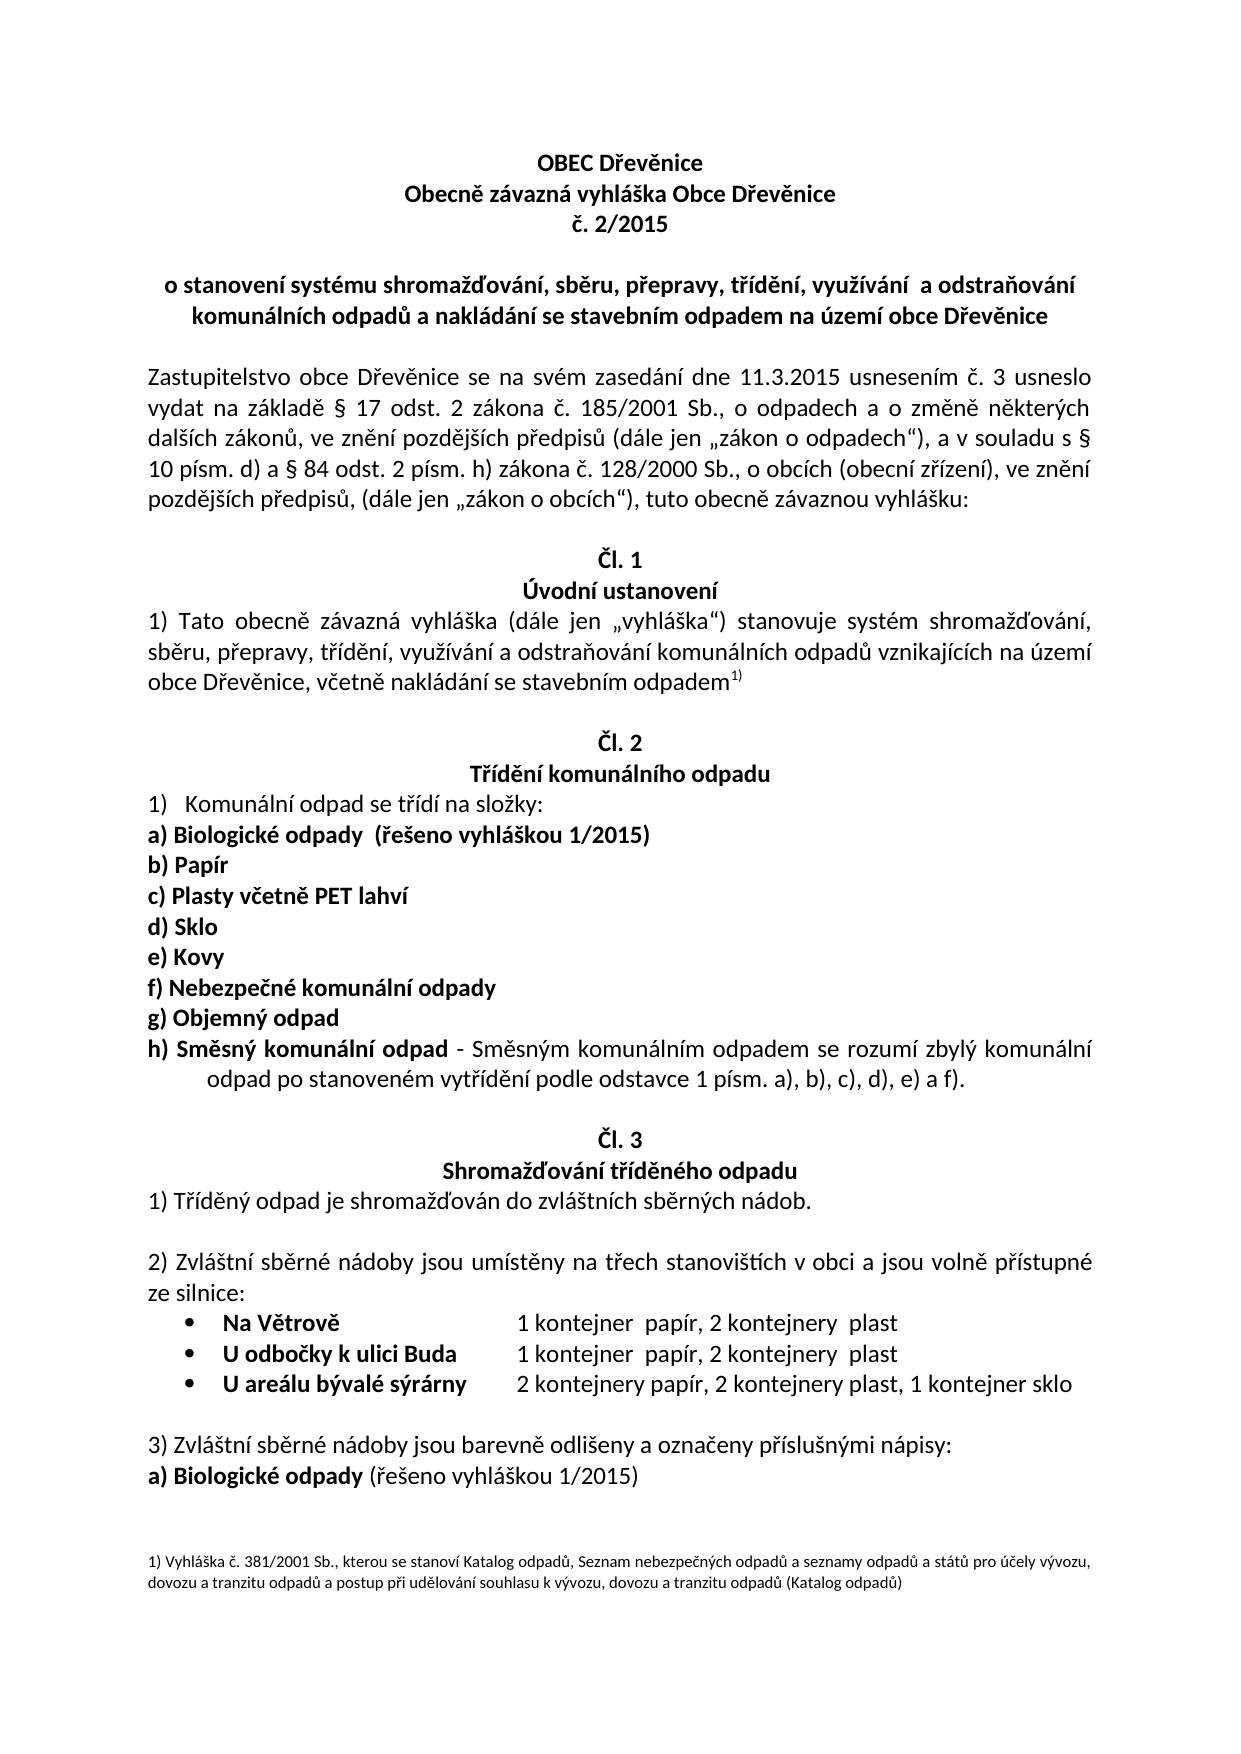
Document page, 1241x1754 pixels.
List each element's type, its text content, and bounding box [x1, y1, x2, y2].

text a) Biologické odpady (řešeno vyhláškou 1/2015) [147, 819, 1093, 849]
text d) Sklo [147, 911, 1093, 941]
text b) Papír [147, 849, 1093, 880]
text Čl. 3 [148, 1124, 1093, 1155]
list Komunální odpad se třídí na složky: [147, 788, 1093, 819]
text Čl. 2 [148, 727, 1093, 758]
text 2) Zvláštní sběrné nádoby jsou umístěny na třech stanovištích v obci a jsou volně přístupné ze silnice: [148, 1246, 1093, 1307]
text h) Směsný komunální odpad - Směsným komunálním odpadem se rozumí zbylý komunální odpad po stanoveném vytřídění podle odstavce 1 písm. a), b), c), d), e) a f). [147, 1033, 1093, 1094]
text Shromažďování tříděného odpadu [148, 1155, 1093, 1185]
text OBEC Dřevěnice [148, 148, 1093, 178]
text Zastupitelstvo obce Dřevěnice se na svém zasedání dne 11.3.2015 usnesením č. 3 usneslo vydat na základě § 17 odst. 2 zákona č. 185/2001 Sb., o odpadech a o změně některých dalších zákonů, ve znění pozdějších předpisů (dále jen „zákon o odpadech“), a v souladu s § 10 písm. d) a § 84 odst. 2 písm. h) zákona č. 128/2000 Sb., o obcích (obecní zřízení), ve znění pozdějších předpisů, (dále jen „zákon o obcích“), tuto obecně závaznou vyhlášku: [148, 361, 1093, 514]
text 1) Tato obecně závazná vyhláška (dále jen „vyhláška“) stanovuje systém shromažďování, sběru, přepravy, třídění, využívání a odstraňování komunálních odpadů vznikajících na území obce Dřevěnice, včetně nakládání se stavebním odpadem1) [148, 605, 1093, 697]
text Úvodní ustanovení [148, 575, 1093, 605]
list Na Větrově 1 kontejner papír, 2 kontejnery plast [185, 1307, 1093, 1338]
text 1) Vyhláška č. 381/2001 Sb., kterou se stanoví Katalog odpadů, Seznam nebezpečných odpadů a seznamy odpadů a států pro účely vývozu, dovozu a tranzitu odpadů a postup při udělování souhlasu k vývozu, dovozu a tranzitu odpadů (Katalog odpadů) [148, 1552, 1093, 1592]
text o stanovení systému shromažďování, sběru, přepravy, třídění, využívání a odstraňování komunálních odpadů a nakládání se stavebním odpadem na území obce Dřevěnice [148, 270, 1093, 331]
text a) Biologické odpady (řešeno vyhláškou 1/2015) [148, 1460, 1093, 1491]
text c) Plasty včetně PET lahví [148, 880, 1093, 911]
text 3) Zvláštní sběrné nádoby jsou barevně odlišeny a označeny příslušnými nápisy: [148, 1429, 1093, 1460]
text g) Objemný odpad [147, 1002, 1093, 1033]
list U areálu bývalé sýrárny 2 kontejnery papír, 2 kontejnery plast, 1 kontejner sklo [185, 1368, 1093, 1399]
text f) Nebezpečné komunální odpady [147, 972, 1093, 1002]
text Obecně závazná vyhláška Obce Dřevěnice [148, 178, 1093, 209]
text e) Kovy [147, 941, 1093, 972]
text Čl. 1 [148, 544, 1093, 575]
text Třídění komunálního odpadu [148, 758, 1093, 788]
text 1) Tříděný odpad je shromažďován do zvláštních sběrných nádob. [148, 1185, 1093, 1216]
text č. 2/2015 [148, 209, 1093, 239]
list U odbočky k ulici Buda 1 kontejner papír, 2 kontejnery plast [185, 1338, 1093, 1368]
